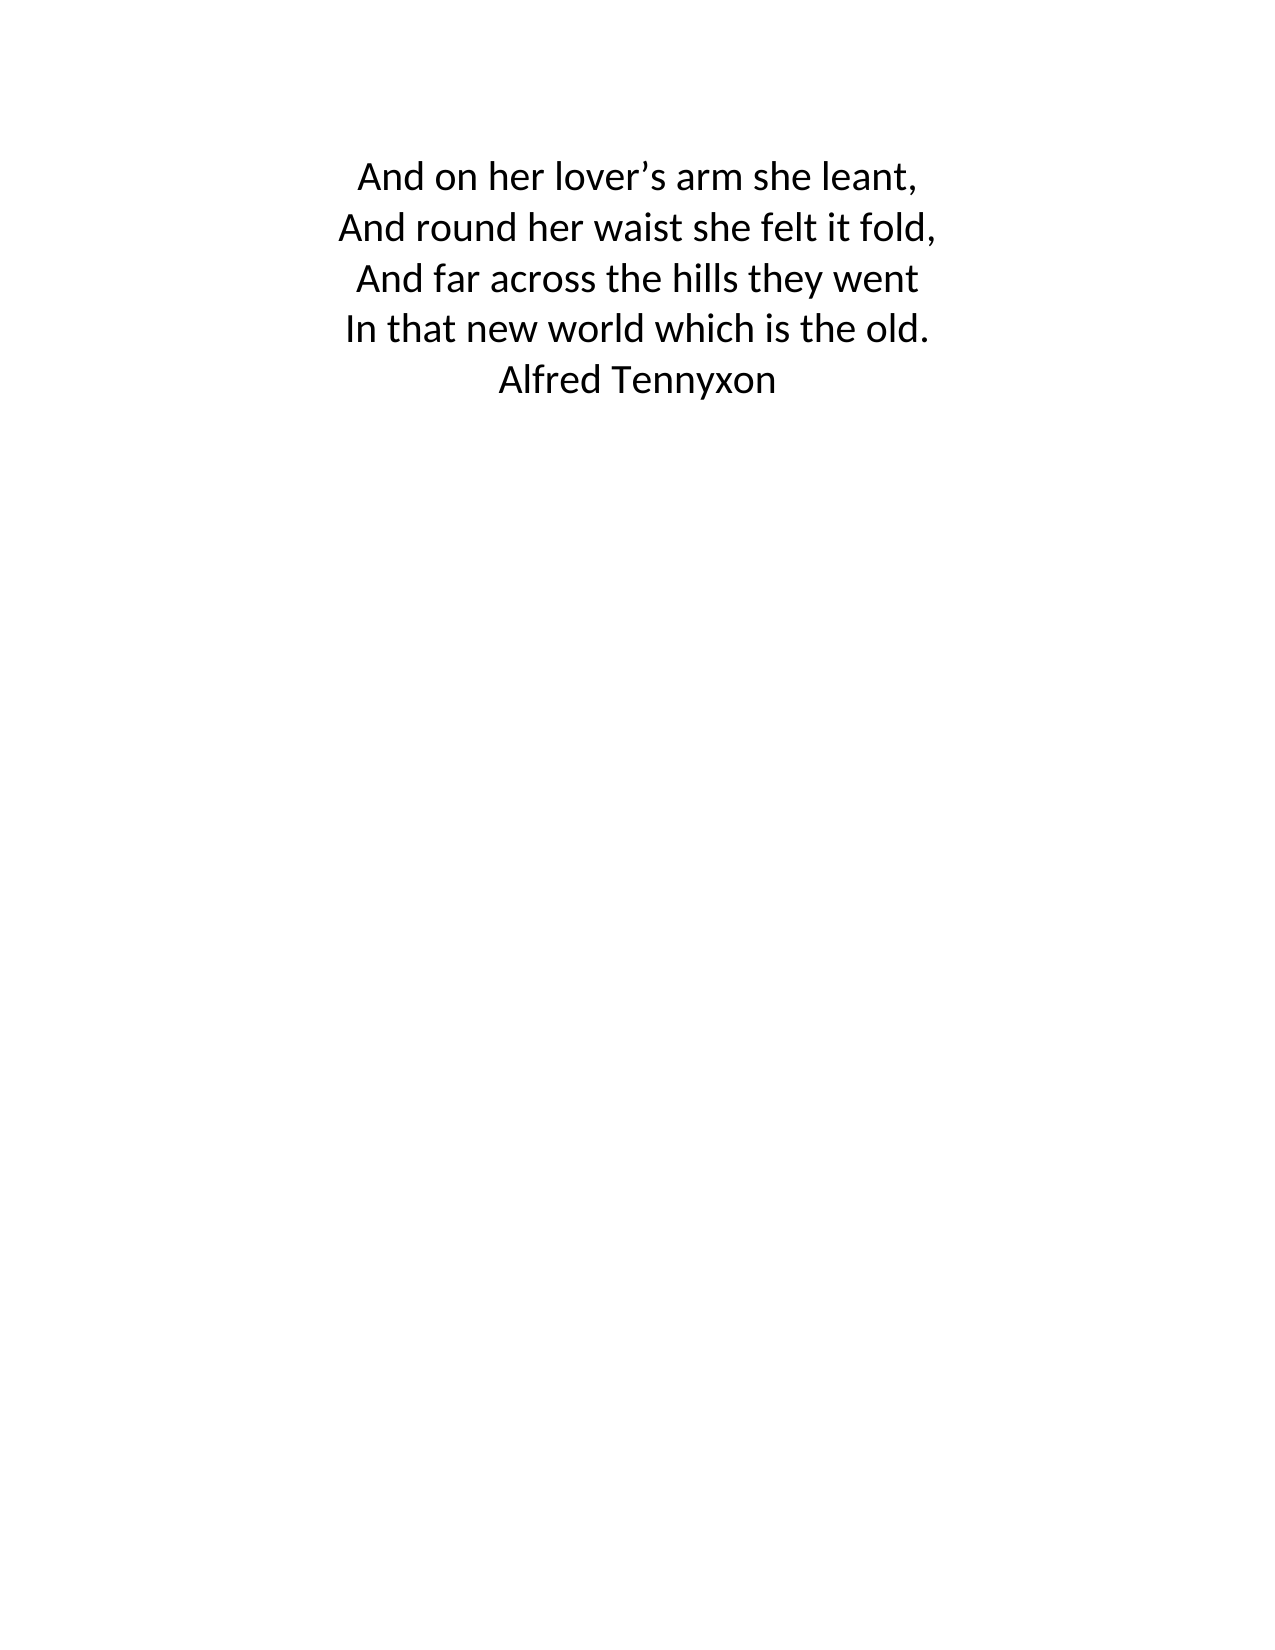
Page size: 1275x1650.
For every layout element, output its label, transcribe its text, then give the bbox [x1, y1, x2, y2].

text And round her waist she felt it fold, [187, 201, 1087, 252]
text And on her lover’s arm she leant, [187, 150, 1087, 201]
text In that new world which is the old. [187, 302, 1087, 353]
text And far across the hills they went [187, 252, 1087, 302]
text Alfred Tennyxon [187, 353, 1087, 404]
